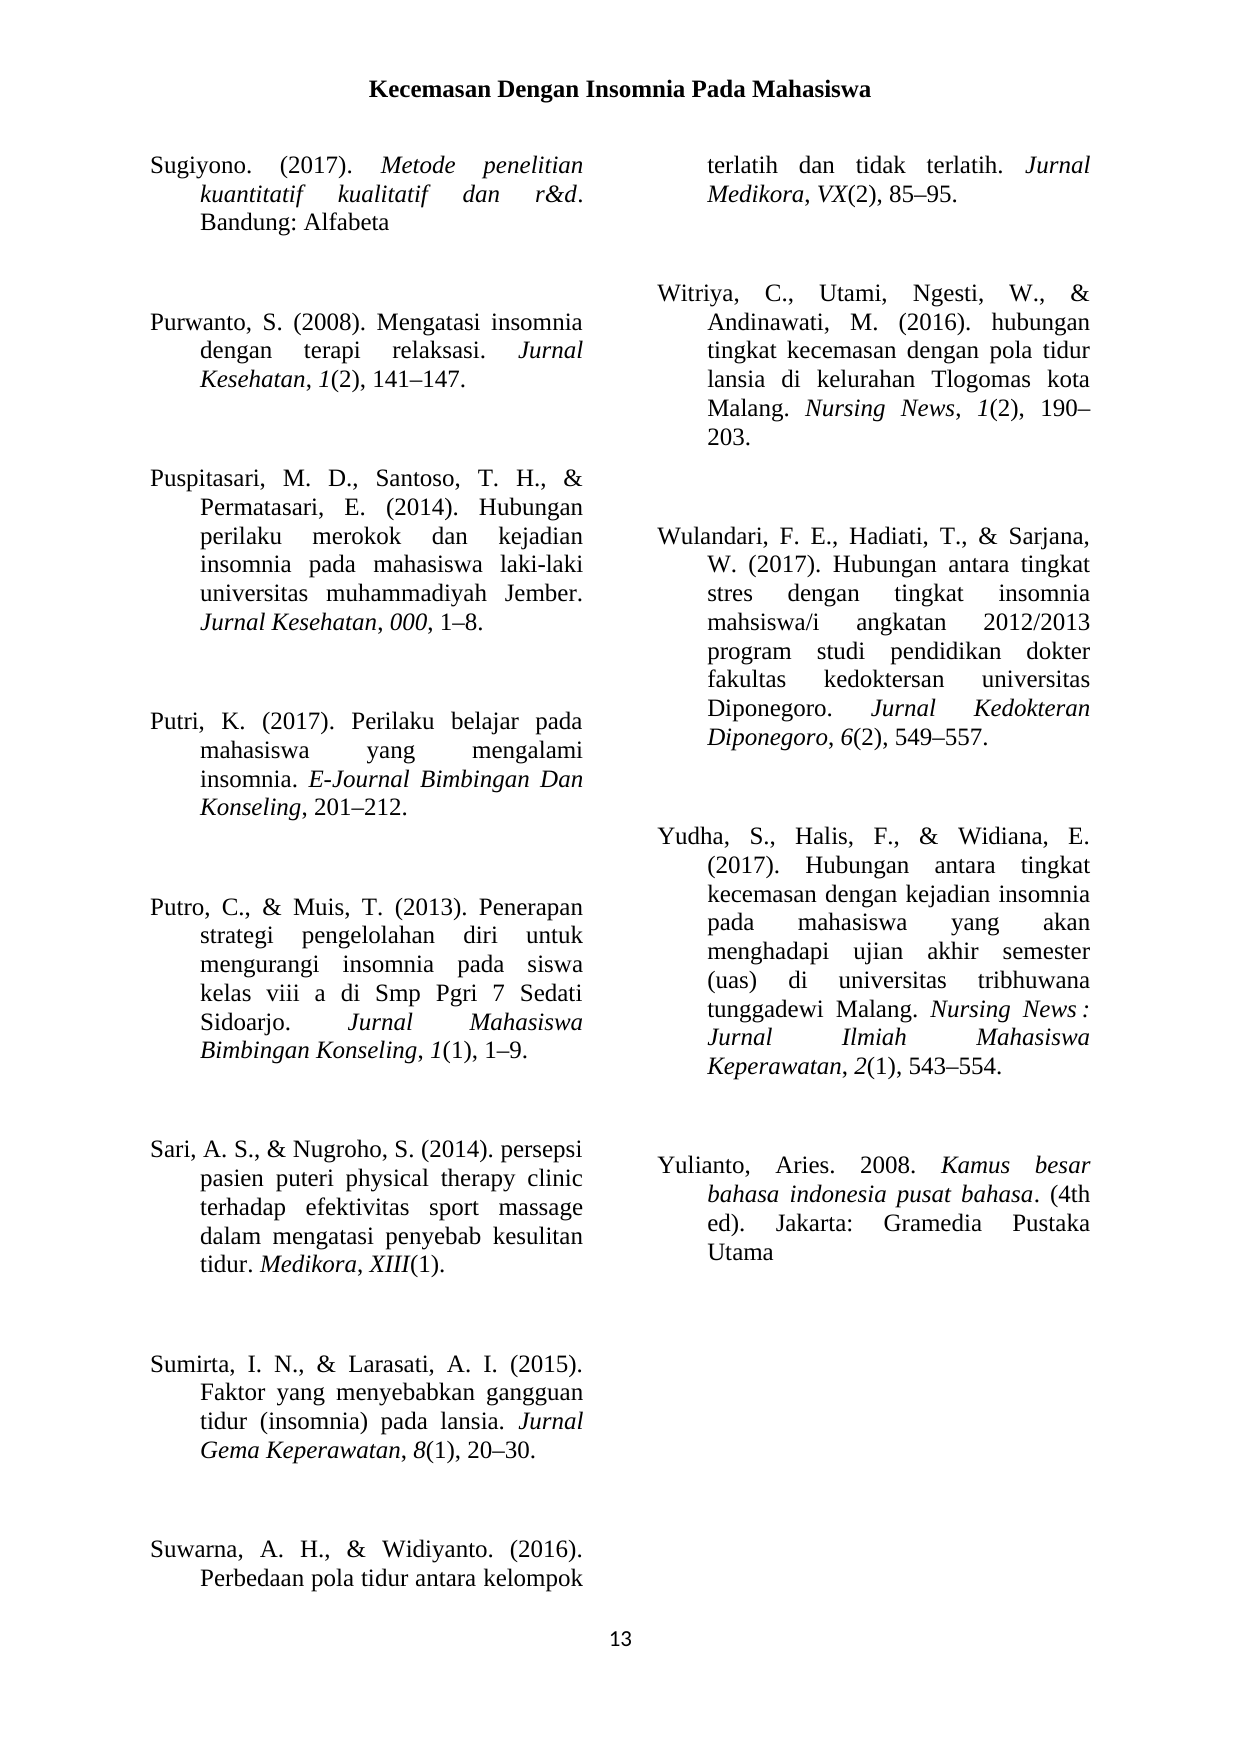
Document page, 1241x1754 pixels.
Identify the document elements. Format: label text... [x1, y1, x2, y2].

text Witriya, C., Utami, Ngesti, W., & Andinawati, M. (2016). hubungan tingkat kecemasan dengan pola tidur lansia di kelurahan Tlogomas kota Malang. Nursing News, 1(2), 190–203. [657, 278, 1090, 450]
text Sugiyono. (2017). Metode penelitian kuantitatif kualitatif dan r&d. Bandung: Alfabeta [150, 150, 583, 236]
text Puspitasari, M. D., Santoso, T. H., & Permatasari, E. (2014). Hubungan perilaku merokok dan kejadian insomnia pada mahasiswa laki-laki universitas muhammadiyah Jember. Jurnal Kesehatan, 000, 1–8. [150, 463, 583, 636]
text Yudha, S., Halis, F., & Widiana, E. (2017). Hubungan antara tingkat kecemasan dengan kejadian insomnia pada mahasiswa yang akan menghadapi ujian akhir semester (uas) di universitas tribhuwana tunggadewi Malang. Nursing News : Jurnal Ilmiah Mahasiswa Keperawatan, 2(1), 543–554. [657, 821, 1090, 1080]
text Sari, A. S., & Nugroho, S. (2014). persepsi pasien puteri physical therapy clinic terhadap efektivitas sport massage dalam mengatasi penyebab kesulitan tidur. Medikora, XIII(1). [150, 1134, 583, 1278]
text Wulandari, F. E., Hadiati, T., & Sarjana, W. (2017). Hubungan antara tingkat stres dengan tingkat insomnia mahsiswa/i angkatan 2012/2013 program studi pendidikan dokter fakultas kedoktersan universitas Diponegoro. Jurnal Kedokteran Diponegoro, 6(2), 549–557. [657, 521, 1090, 751]
text Putro, C., & Muis, T. (2013). Penerapan strategi pengelolahan diri untuk mengurangi insomnia pada siswa kelas viii a di Smp Pgri 7 Sedati Sidoarjo. Jurnal Mahasiswa Bimbingan Konseling, 1(1), 1–9. [150, 892, 583, 1064]
text Purwanto, S. (2008). Mengatasi insomnia dengan terapi relaksasi. Jurnal Kesehatan, 1(2), 141–147. [150, 307, 583, 393]
text Sumirta, I. N., & Larasati, A. I. (2015). Faktor yang menyebabkan gangguan tidur (insomnia) pada lansia. Jurnal Gema Keperawatan, 8(1), 20–30. [150, 1349, 583, 1464]
text Putri, K. (2017). Perilaku belajar pada mahasiswa yang mengalami insomnia. E-Journal Bimbingan Dan Konseling, 201–212. [150, 706, 583, 821]
text Yulianto, Aries. 2008. Kamus besar bahasa indonesia pusat bahasa. (4th ed). Jakarta: Gramedia Pustaka Utama [657, 1150, 1090, 1265]
text Suwarna, A. H., & Widiyanto. (2016). Perbedaan pola tidur antara kelompok terlatih dan tidak terlatih. Jurnal Medikora, VX(2), 85–95. [150, 1534, 583, 1592]
text Suwarna, A. H., & Widiyanto. (2016). Perbedaan pola tidur antara kelompok terlatih dan tidak terlatih. Jurnal Medikora, VX(2), 85–95. [657, 150, 1090, 207]
